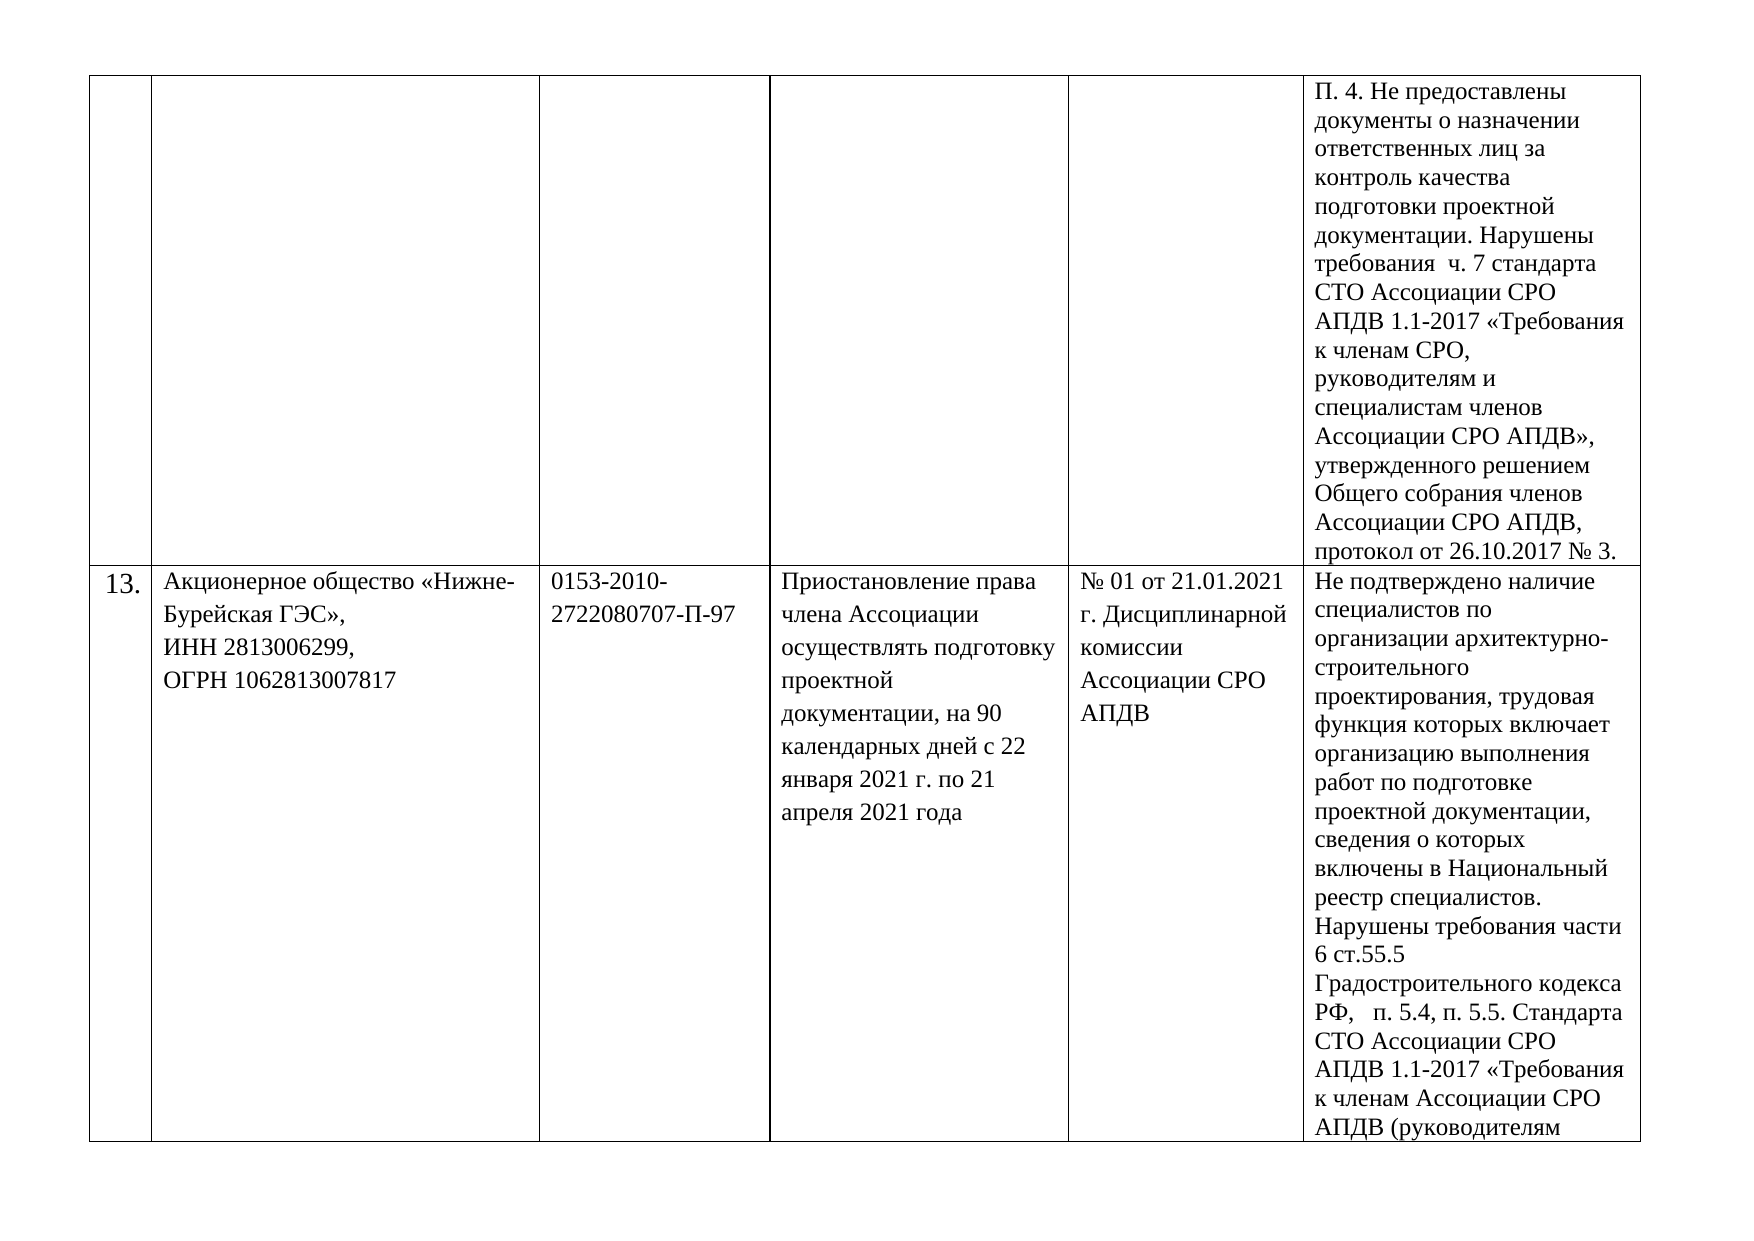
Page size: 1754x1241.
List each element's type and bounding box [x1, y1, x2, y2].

table_cell [1304, 76, 1640, 565]
table_cell [152, 76, 539, 565]
table_cell [1069, 566, 1303, 1141]
table_cell [1069, 76, 1303, 565]
table_cell [771, 566, 1068, 1141]
table_cell [540, 76, 769, 565]
table_cell [90, 566, 151, 1141]
table_cell [1304, 566, 1640, 1141]
table_cell [90, 76, 151, 565]
table_cell [771, 76, 1068, 565]
table_cell [152, 566, 539, 1141]
table_cell [540, 566, 769, 1141]
